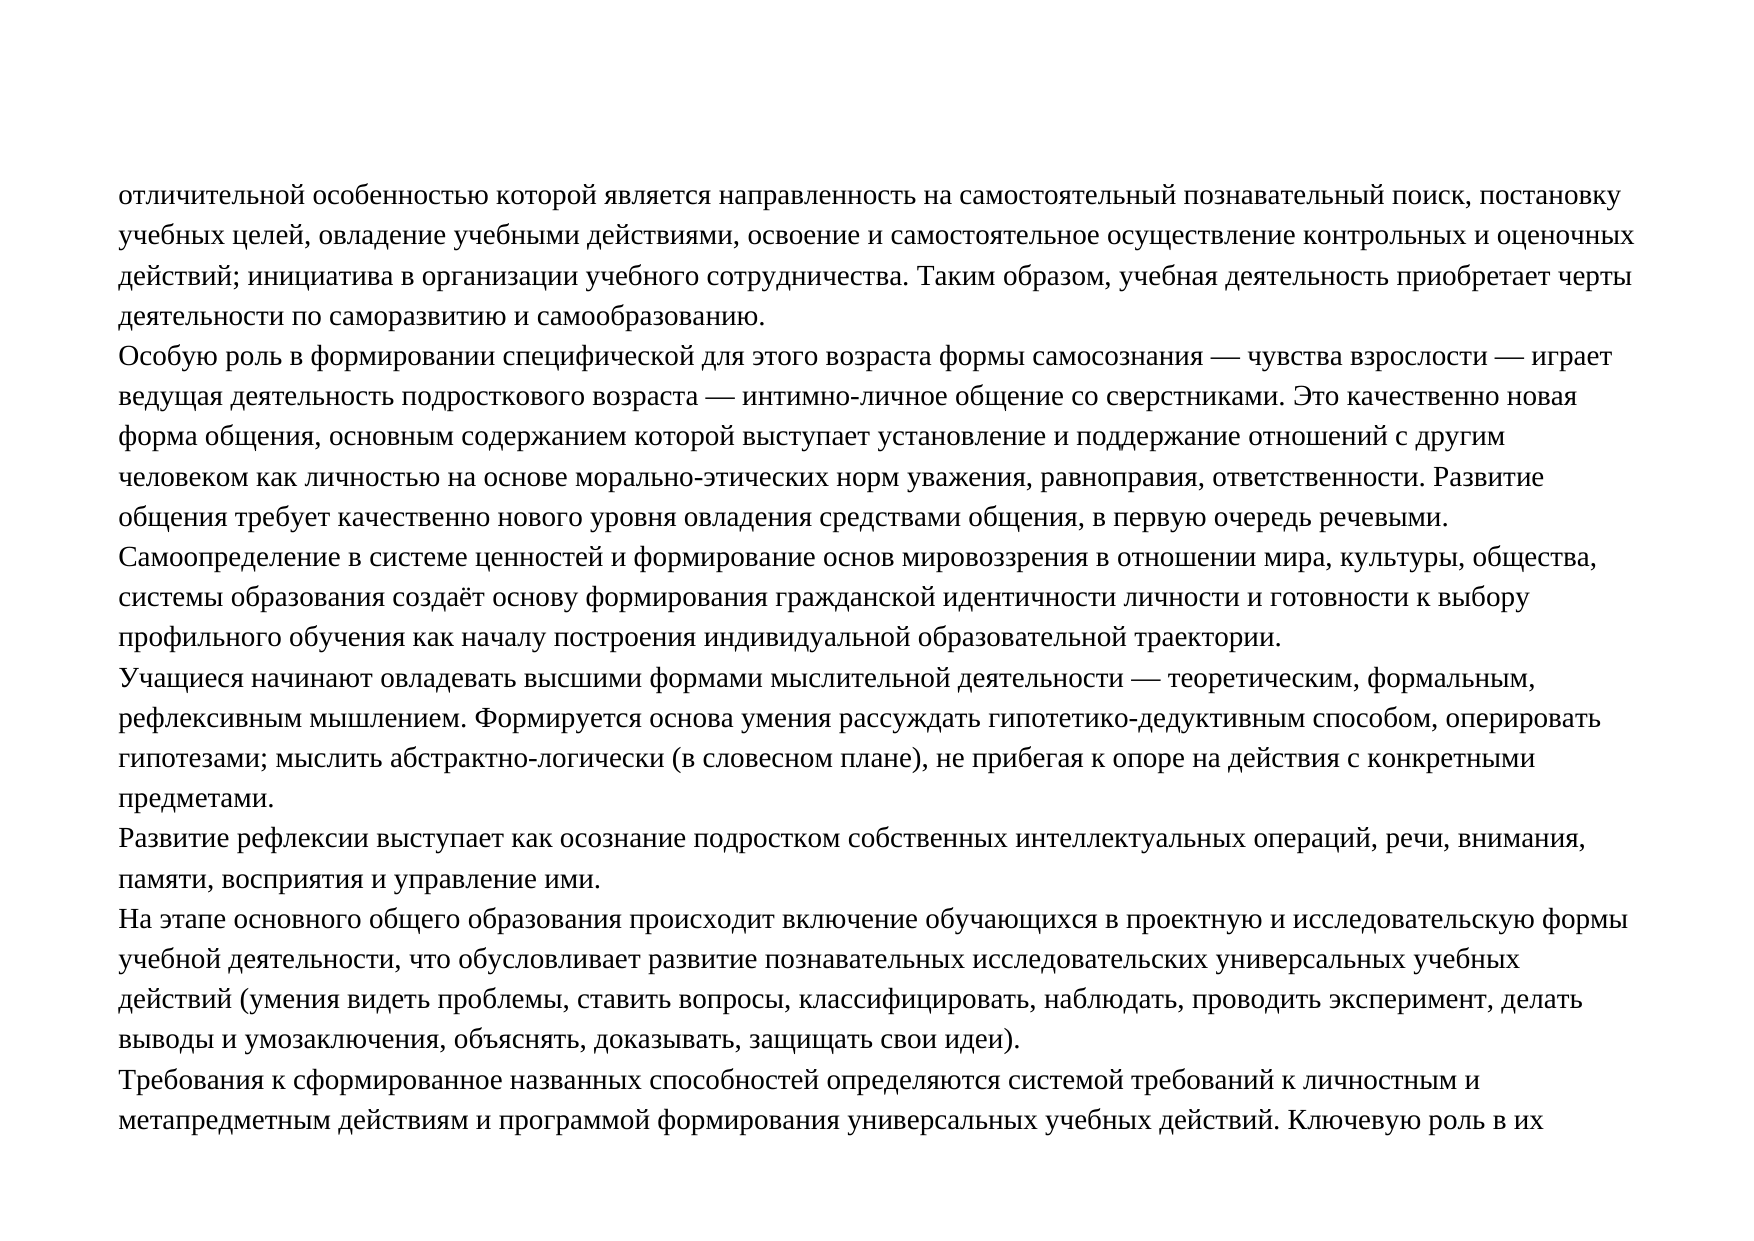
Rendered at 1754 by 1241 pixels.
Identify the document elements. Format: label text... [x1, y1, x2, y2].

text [118, 1062, 1636, 1136]
text Особую роль в формировании специфической для этого возраста формы самосознания — чувства взрослости — играет ведущая деятельность подросткового возраста — интимно-личное общение со сверстниками. Это качественно новая форма общения, основным содержанием которой выступает установление и поддержание отношений с другим человеком как личностью на основе морально-этических норм уважения, равноправия, ответственности. Развитие общения требует качественно нового уровня овладения средствами общения, в первую очередь речевыми. Самоопределение в системе ценностей и формирование основ мировоззрения в отношении мира, культуры, общества, системы образования создаёт основу формирования гражданской идентичности личности и готовности к выбору профильного обучения как началу построения индивидуальной образовательной траектории. [118, 338, 1636, 653]
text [118, 177, 1636, 331]
text Развитие рефлексии выступает как осознание подростком собственных интеллектуальных операций, речи, внимания, памяти, восприятия и управление ими. [118, 821, 1636, 894]
text На этапе основного общего образования происходит включение обучающихся в проектную и исследовательскую формы учебной деятельности, что обусловливает развитие познавательных исследовательских универсальных учебных действий (умения видеть проблемы, ставить вопросы, классифицировать, наблюдать, проводить эксперимент, делать выводы и умозаключения, объяснять, доказывать, защищать свои идеи). [118, 901, 1636, 1055]
text Учащиеся начинают овладевать высшими формами мыслительной деятельности — теоретическим, формальным, рефлексивным мышлением. Формируется основа умения рассуждать гипотетико-дедуктивным способом, оперировать гипотезами; мыслить абстрактно-логически (в словесном плане), не прибегая к опоре на действия с конкретными предметами. [118, 660, 1636, 814]
